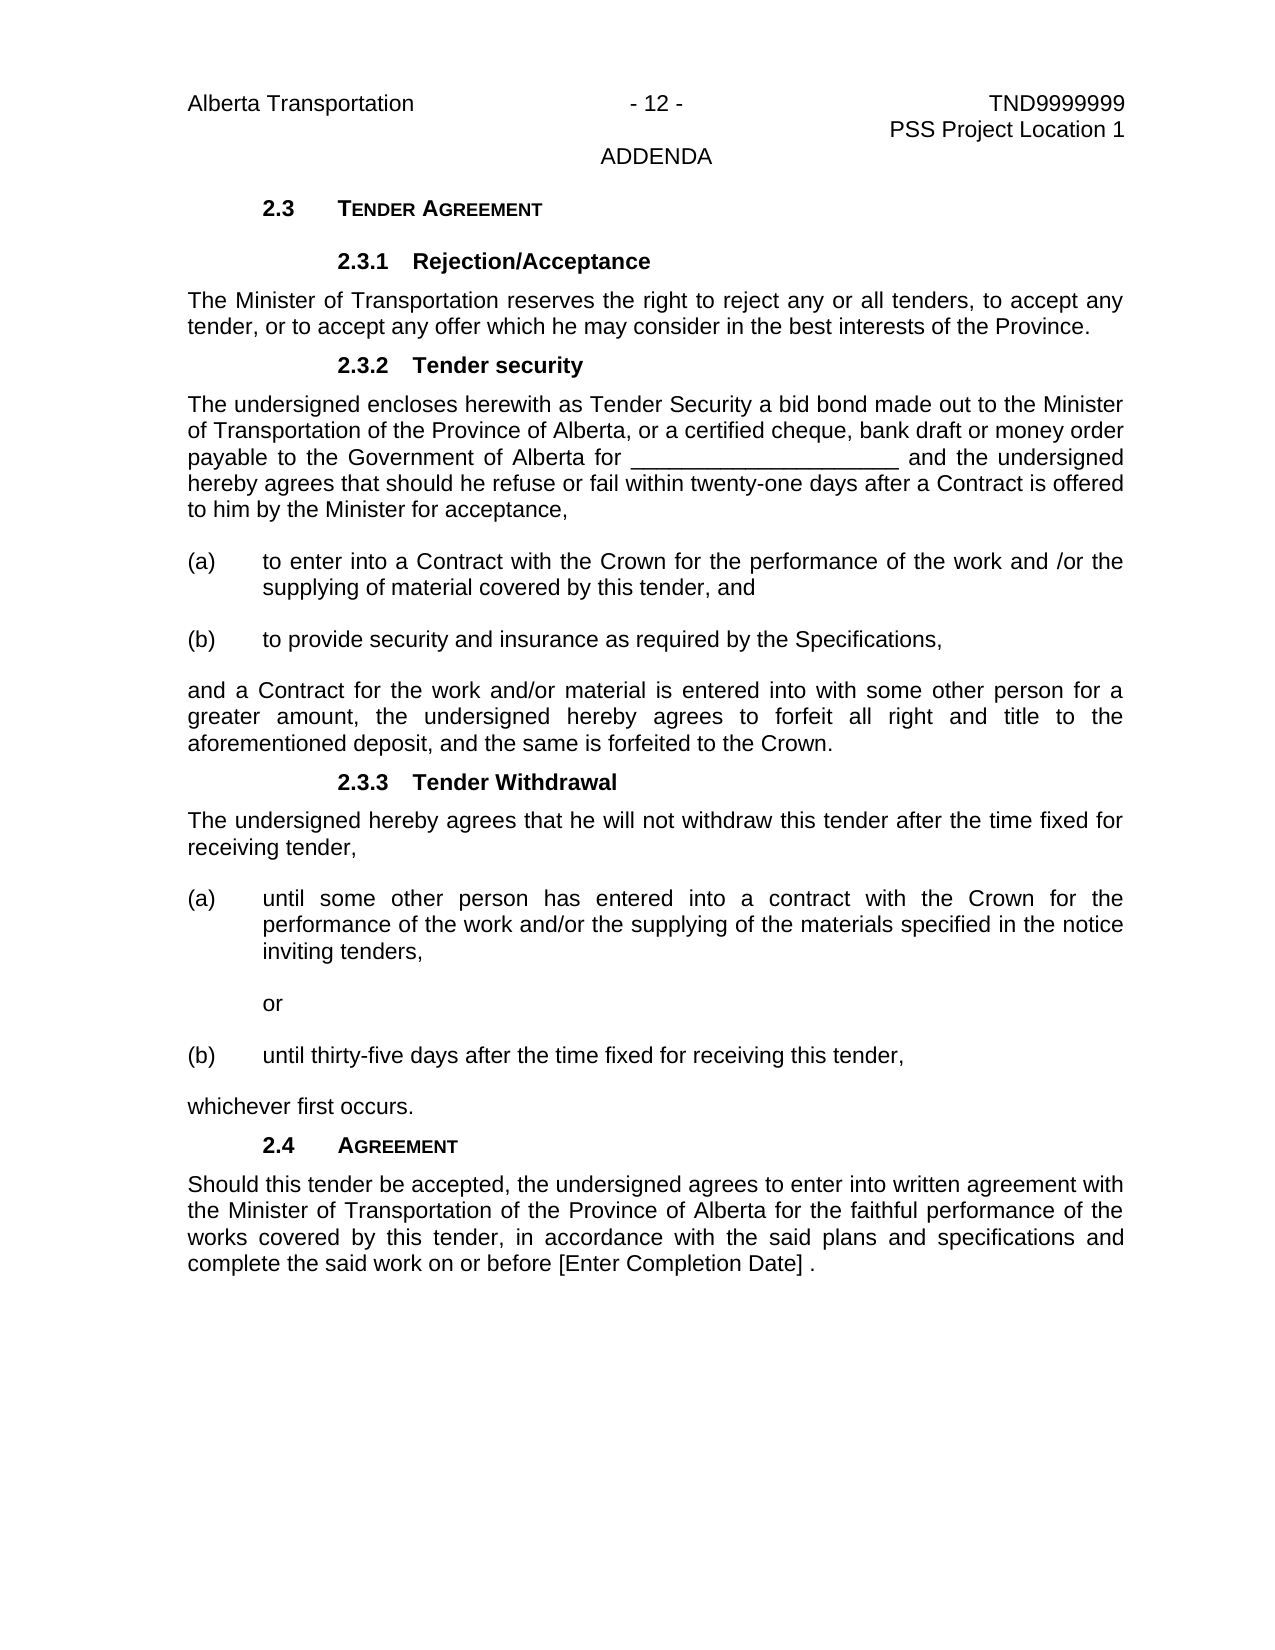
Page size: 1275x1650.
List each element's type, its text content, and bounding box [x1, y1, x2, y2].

subtitle Rejection/Acceptance [337, 248, 1125, 274]
list to provide security and insurance as required by the Specifications, [187, 626, 1125, 652]
subtitle Tender security [337, 352, 1125, 378]
list until thirty-five days after the time fixed for receiving this tender, [187, 1042, 1125, 1068]
subtitle Tender Withdrawal [337, 768, 1125, 795]
text The undersigned encloses herewith as Tender Security a bid bond made out to the Minister of Transportation of the Province of Alberta, or a certified cheque, bank draft or money order payable to the Government of Alberta for _____________________ and the undersigned hereby agrees that should he refuse or fail within twenty-one days after a Contract is offered to him by the Minister for acceptance, [187, 391, 1125, 523]
subtitle Agreement [262, 1132, 1125, 1158]
text The undersigned hereby agrees that he will not withdraw this tender after the time fixed for receiving tender, [187, 807, 1125, 860]
text whichever first occurs. [187, 1093, 1125, 1119]
list to enter into a Contract with the Crown for the performance of the work and /or the supplying of material covered by this tender, and [187, 548, 1125, 601]
subtitle Tender Agreement [262, 195, 1125, 222]
text and a Contract for the work and/or material is entered into with some other person for a greater amount, the undersigned hereby agrees to forfeit all right and title to the aforementioned deposit, and the same is forfeited to the Crown. [187, 677, 1125, 756]
text Should this tender be accepted, the undersigned agrees to enter into written agreement with the Minister of Transportation of the Province of Alberta for the faithful performance of the works covered by this tender, in accordance with the said plans and specifications and complete the said work on or before . [187, 1171, 1125, 1276]
list until some other person has entered into a contract with the Crown for the performance of the work and/or the supplying of the materials specified in the notice inviting tenders, or [187, 885, 1125, 1017]
text The Minister of Transportation reserves the right to reject any or all tenders, to accept any tender, or to accept any offer which he may consider in the best interests of the Province. [187, 287, 1125, 340]
